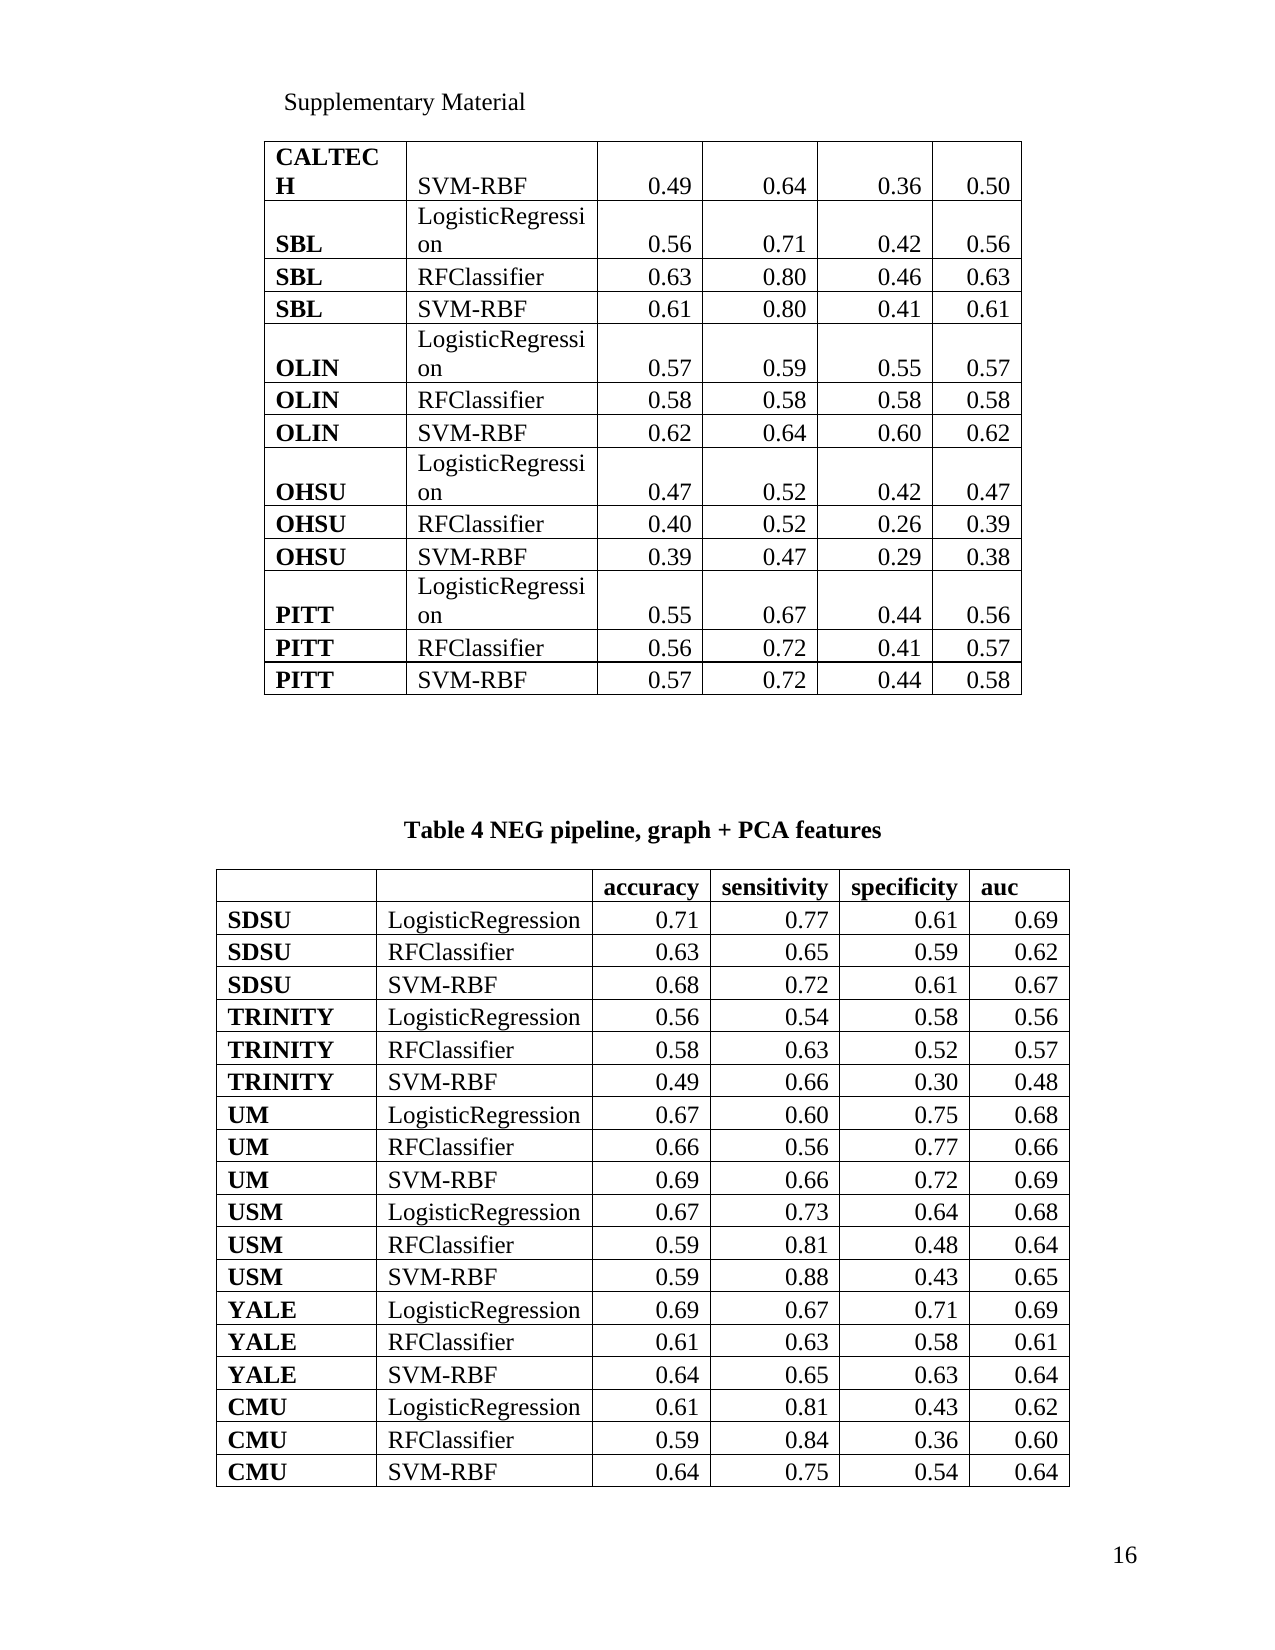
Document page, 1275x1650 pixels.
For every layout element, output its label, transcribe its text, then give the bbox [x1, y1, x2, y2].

table_cell 0.64 [970, 1455, 1069, 1486]
table_cell LogisticRegression [377, 1195, 592, 1226]
table_cell 0.41 [818, 292, 932, 323]
table_cell SDSU [217, 902, 376, 934]
table_cell 0.84 [711, 1422, 839, 1454]
table_cell 0.67 [970, 967, 1069, 999]
table_cell 0.58 [840, 1000, 969, 1031]
table_cell 0.49 [593, 1065, 710, 1096]
table_cell 0.48 [840, 1227, 969, 1259]
table_cell 0.55 [818, 324, 932, 382]
table_cell OLIN [265, 415, 406, 447]
table_cell 0.61 [598, 292, 702, 323]
table_cell SVM-RBF [377, 1357, 592, 1389]
table_cell 0.52 [703, 448, 817, 505]
table_cell RFClassifier [377, 1325, 592, 1356]
table_cell 0.54 [840, 1455, 969, 1486]
table_cell 0.63 [593, 935, 710, 966]
table_cell 0.42 [818, 448, 932, 505]
table_cell USM [217, 1195, 376, 1226]
table_cell LogisticRegression [377, 1390, 592, 1421]
table_cell 0.81 [711, 1390, 839, 1421]
table_cell 0.58 [840, 1325, 969, 1356]
table_cell 0.47 [598, 448, 702, 505]
table_cell OHSU [265, 539, 406, 570]
table_cell 0.36 [818, 142, 932, 200]
table_cell LogisticRegression [407, 201, 597, 258]
table_cell 0.57 [933, 630, 1021, 661]
table_header accuracy [593, 870, 710, 901]
table_cell LogisticRegression [377, 902, 592, 934]
table_cell 0.47 [933, 448, 1021, 505]
table_cell LogisticRegression [377, 1097, 592, 1129]
table_cell 0.68 [593, 967, 710, 999]
table_cell 0.71 [840, 1292, 969, 1324]
table_cell 0.64 [593, 1357, 710, 1389]
table_cell LogisticRegression [377, 1292, 592, 1324]
table_cell 0.61 [933, 292, 1021, 323]
table_cell USM [217, 1260, 376, 1291]
table_cell 0.58 [933, 663, 1021, 694]
table_cell 0.43 [840, 1260, 969, 1291]
table_cell 0.62 [970, 1390, 1069, 1421]
table_cell CMU [217, 1422, 376, 1454]
table_cell 0.59 [840, 935, 969, 966]
table_cell 0.61 [840, 902, 969, 934]
table_cell SDSU [217, 935, 376, 966]
table_cell 0.57 [970, 1032, 1069, 1064]
table_cell 0.44 [818, 663, 932, 694]
table_cell 0.72 [711, 967, 839, 999]
table_cell 0.72 [703, 663, 817, 694]
table_cell 0.80 [703, 259, 817, 291]
table_cell 0.61 [593, 1325, 710, 1356]
table_cell 0.48 [970, 1065, 1069, 1096]
table_cell 0.55 [598, 571, 702, 629]
table_cell RFClassifier [407, 383, 597, 414]
table_cell 0.66 [593, 1130, 710, 1161]
table_cell 0.62 [933, 415, 1021, 447]
table_cell 0.64 [703, 415, 817, 447]
table_cell 0.56 [933, 571, 1021, 629]
table_cell SBL [265, 201, 406, 258]
table_cell OHSU [265, 448, 406, 505]
table_cell 0.69 [593, 1292, 710, 1324]
table_cell 0.66 [711, 1162, 839, 1194]
table_cell CMU [217, 1390, 376, 1421]
table_cell 0.39 [933, 506, 1021, 538]
table_cell 0.64 [970, 1227, 1069, 1259]
table_cell RFClassifier [377, 1032, 592, 1064]
table_cell 0.63 [711, 1032, 839, 1064]
table_cell USM [217, 1227, 376, 1259]
table_cell SVM-RBF [407, 663, 597, 694]
table_cell 0.63 [840, 1357, 969, 1389]
table_cell SDSU [217, 967, 376, 999]
table_cell 0.56 [933, 201, 1021, 258]
table_cell 0.58 [933, 383, 1021, 414]
table_cell 0.59 [593, 1260, 710, 1291]
table_cell 0.26 [818, 506, 932, 538]
table_header auc [970, 870, 1069, 901]
table_cell 0.56 [593, 1000, 710, 1031]
table_cell UM [217, 1097, 376, 1129]
table_header [377, 870, 592, 901]
table_cell UM [217, 1162, 376, 1194]
table_cell SVM-RBF [407, 292, 597, 323]
table_cell 0.60 [711, 1097, 839, 1129]
table_cell 0.75 [711, 1455, 839, 1486]
table_cell 0.64 [970, 1357, 1069, 1389]
table_cell RFClassifier [407, 259, 597, 291]
table_cell 0.29 [818, 539, 932, 570]
table_cell SVM-RBF [377, 1162, 592, 1194]
table_cell 0.41 [818, 630, 932, 661]
table_cell 0.60 [818, 415, 932, 447]
table_cell RFClassifier [377, 1130, 592, 1161]
table_cell 0.63 [933, 259, 1021, 291]
table_cell PITT [265, 663, 406, 694]
table_cell 0.69 [970, 1162, 1069, 1194]
table_cell 0.68 [970, 1195, 1069, 1226]
table_cell 0.67 [593, 1195, 710, 1226]
table_cell LogisticRegression [407, 571, 597, 629]
table_cell RFClassifier [377, 1422, 592, 1454]
table_cell SVM-RBF [377, 967, 592, 999]
table_cell LogisticRegression [407, 324, 597, 382]
table_cell 0.42 [818, 201, 932, 258]
table_cell CMU [217, 1455, 376, 1486]
table_cell 0.66 [970, 1130, 1069, 1161]
table_cell 0.56 [598, 630, 702, 661]
table_cell YALE [217, 1357, 376, 1389]
table_cell 0.43 [840, 1390, 969, 1421]
table_cell 0.73 [711, 1195, 839, 1226]
table_cell 0.52 [840, 1032, 969, 1064]
table_cell CALTECH [265, 142, 406, 200]
table_cell 0.56 [598, 201, 702, 258]
table_cell 0.59 [703, 324, 817, 382]
table_cell 0.64 [593, 1455, 710, 1486]
table_cell 0.56 [970, 1000, 1069, 1031]
table_cell 0.59 [593, 1422, 710, 1454]
table_cell 0.66 [711, 1065, 839, 1096]
table_cell 0.72 [840, 1162, 969, 1194]
table_cell 0.72 [703, 630, 817, 661]
table_cell 0.38 [933, 539, 1021, 570]
table_cell 0.67 [703, 571, 817, 629]
text Table 4 NEG pipeline, graph + PCA features [133, 815, 1152, 844]
table_cell SVM-RBF [377, 1065, 592, 1096]
table_cell OLIN [265, 324, 406, 382]
table_cell 0.67 [711, 1292, 839, 1324]
table_cell 0.62 [598, 415, 702, 447]
table_cell SVM-RBF [377, 1260, 592, 1291]
table_cell UM [217, 1130, 376, 1161]
table_cell SVM-RBF [407, 415, 597, 447]
table_cell 0.71 [703, 201, 817, 258]
table_cell SVM-RBF [377, 1455, 592, 1486]
table_cell 0.61 [593, 1390, 710, 1421]
table_cell LogisticRegression [377, 1000, 592, 1031]
table_cell 0.39 [598, 539, 702, 570]
table_cell 0.44 [818, 571, 932, 629]
table_cell SBL [265, 259, 406, 291]
table_cell 0.69 [593, 1162, 710, 1194]
table_cell OLIN [265, 383, 406, 414]
table_cell 0.69 [970, 902, 1069, 934]
table_cell 0.46 [818, 259, 932, 291]
table_cell 0.36 [840, 1422, 969, 1454]
table_cell 0.62 [970, 935, 1069, 966]
table_cell 0.54 [711, 1000, 839, 1031]
table_cell 0.58 [593, 1032, 710, 1064]
table_cell 0.80 [703, 292, 817, 323]
table_cell 0.67 [593, 1097, 710, 1129]
table_header sensitivity [711, 870, 839, 901]
table_cell RFClassifier [377, 1227, 592, 1259]
table_cell 0.75 [840, 1097, 969, 1129]
table_cell 0.57 [933, 324, 1021, 382]
table_cell 0.65 [711, 935, 839, 966]
table_cell 0.60 [970, 1422, 1069, 1454]
table_cell SBL [265, 292, 406, 323]
table_cell 0.58 [818, 383, 932, 414]
table_cell 0.56 [711, 1130, 839, 1161]
table_cell 0.69 [970, 1292, 1069, 1324]
table_cell YALE [217, 1325, 376, 1356]
table_cell 0.58 [703, 383, 817, 414]
table_cell 0.50 [933, 142, 1021, 200]
table_header [217, 870, 376, 901]
table_cell 0.49 [598, 142, 702, 200]
table_cell LogisticRegression [407, 448, 597, 505]
table_header specificity [840, 870, 969, 901]
table_cell 0.52 [703, 506, 817, 538]
table_cell TRINITY [217, 1032, 376, 1064]
table_cell 0.61 [970, 1325, 1069, 1356]
table_cell 0.40 [598, 506, 702, 538]
table_cell 0.71 [593, 902, 710, 934]
table_cell 0.47 [703, 539, 817, 570]
table_cell 0.77 [711, 902, 839, 934]
table_cell RFClassifier [377, 935, 592, 966]
table_cell 0.30 [840, 1065, 969, 1096]
table_cell PITT [265, 571, 406, 629]
table_cell RFClassifier [407, 506, 597, 538]
table_cell 0.59 [593, 1227, 710, 1259]
table_cell 0.88 [711, 1260, 839, 1291]
table_cell 0.58 [598, 383, 702, 414]
table_cell 0.68 [970, 1097, 1069, 1129]
table_cell SVM-RBF [407, 142, 597, 200]
table_cell TRINITY [217, 1065, 376, 1096]
table_cell YALE [217, 1292, 376, 1324]
table_cell 0.57 [598, 324, 702, 382]
table_cell 0.64 [840, 1195, 969, 1226]
table_cell RFClassifier [407, 630, 597, 661]
table_cell 0.65 [970, 1260, 1069, 1291]
table_cell 0.57 [598, 663, 702, 694]
table_cell SVM-RBF [407, 539, 597, 570]
table_cell 0.77 [840, 1130, 969, 1161]
table_cell 0.65 [711, 1357, 839, 1389]
table_cell TRINITY [217, 1000, 376, 1031]
table_cell PITT [265, 630, 406, 661]
table_cell 0.64 [703, 142, 817, 200]
table_cell 0.63 [598, 259, 702, 291]
table_cell 0.81 [711, 1227, 839, 1259]
table_cell OHSU [265, 506, 406, 538]
table_cell 0.63 [711, 1325, 839, 1356]
table_cell 0.61 [840, 967, 969, 999]
